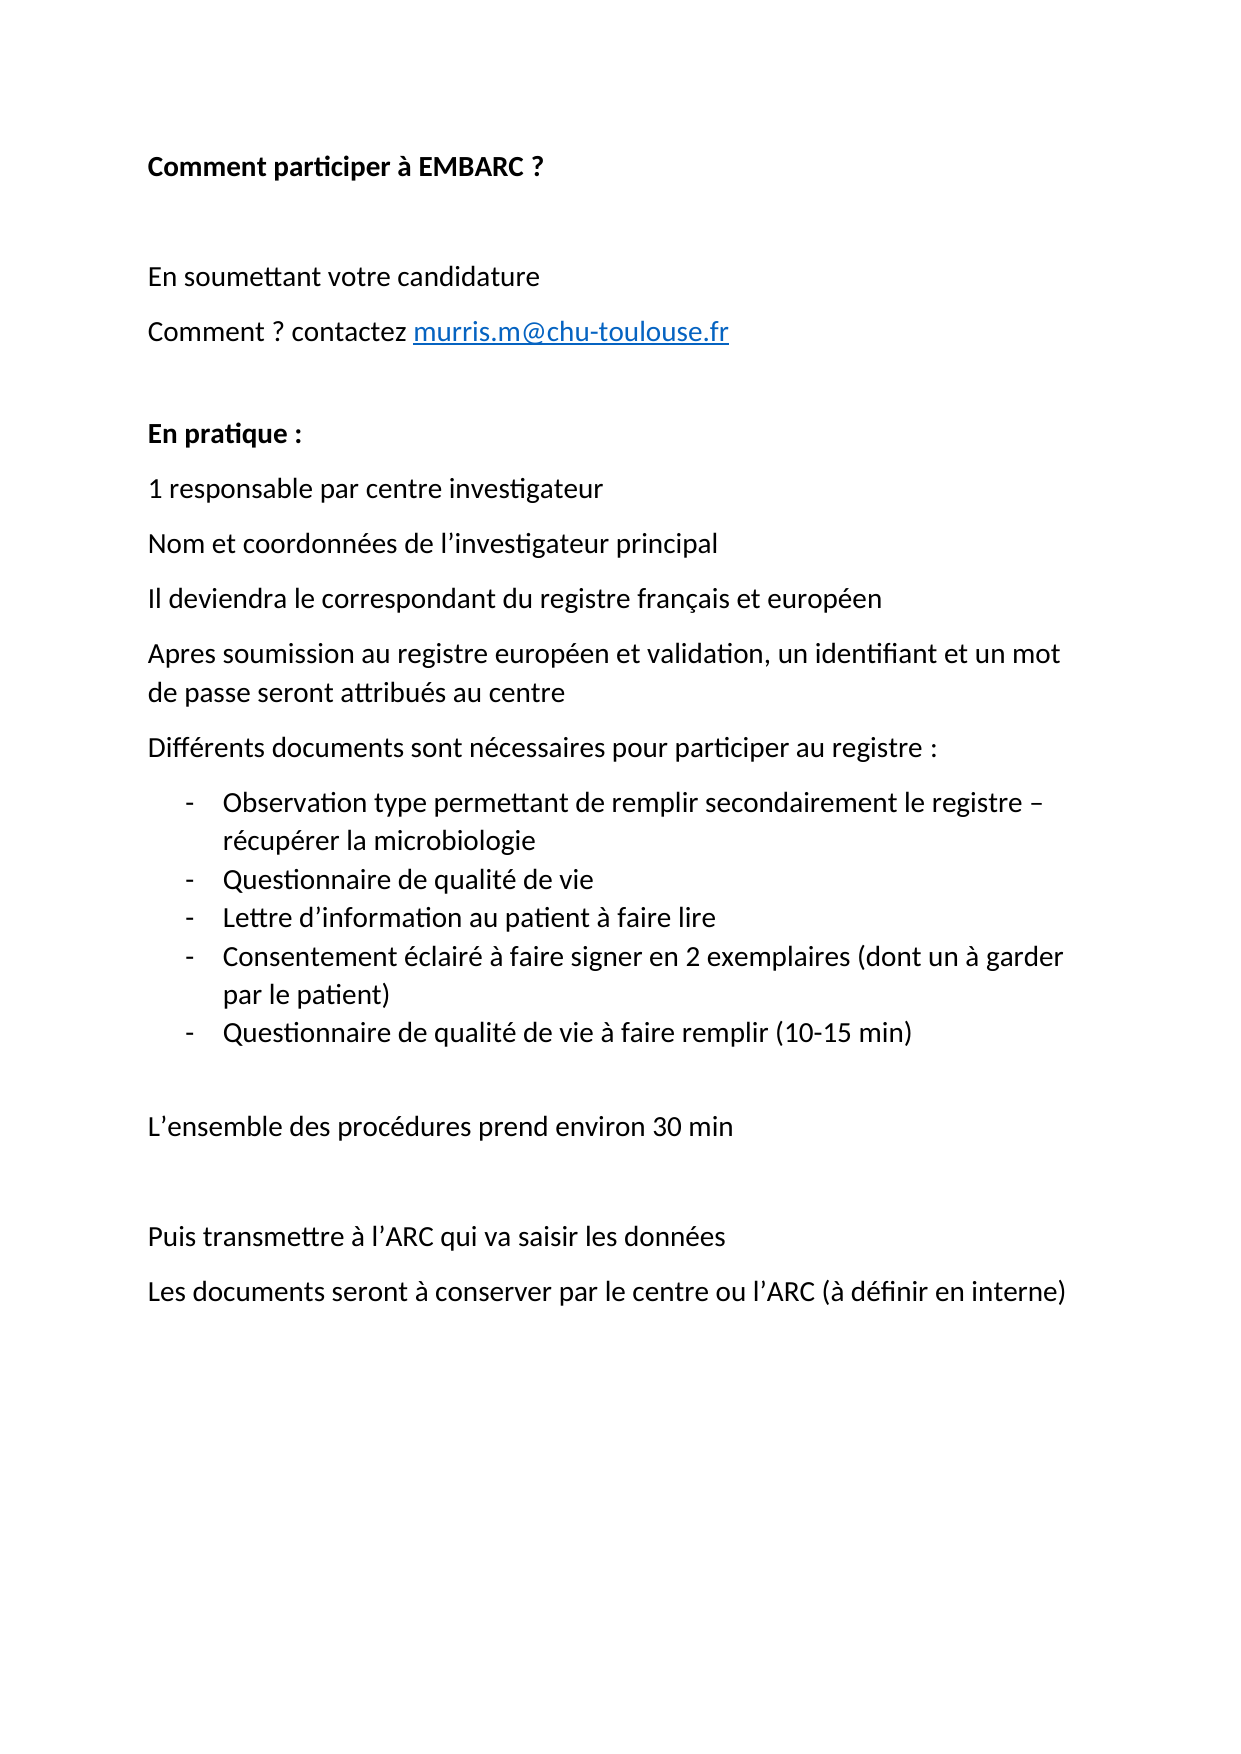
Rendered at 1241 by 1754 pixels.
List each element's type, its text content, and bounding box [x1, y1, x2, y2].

text Nom et coordonnées de l’investigateur principal [148, 525, 1093, 561]
text Puis transmettre à l’ARC qui va saisir les données [148, 1218, 1093, 1254]
list Questionnaire de qualité de vie [185, 861, 1093, 896]
text En soumettant votre candidature [148, 258, 1093, 293]
text Différents documents sont nécessaires pour participer au registre : [148, 729, 1093, 764]
text Comment participer à EMBARC ? [148, 148, 1093, 183]
text 1 responsable par centre investigateur [148, 470, 1093, 506]
text Les documents seront à conserver par le centre ou l’ARC (à définir en interne) [148, 1273, 1093, 1309]
text Comment ? contactez murris.m@chu-toulouse.fr [148, 313, 1093, 348]
list Questionnaire de qualité de vie à faire remplir (10-15 min) [185, 1014, 1093, 1050]
list Observation type permettant de remplir secondairement le registre – récupérer la microbiologie [185, 784, 1093, 858]
text En pratique : [148, 415, 1093, 451]
text Apres soumission au registre européen et validation, un identifiant et un mot de passe seront attribués au centre [148, 635, 1093, 709]
text Il deviendra le correspondant du registre français et européen [148, 580, 1093, 616]
text L’ensemble des procédures prend environ 30 min [148, 1108, 1093, 1144]
list Consentement éclairé à faire signer en 2 exemplaires (dont un à garder par le patient) [185, 938, 1093, 1012]
list Lettre d’information au patient à faire lire [185, 899, 1093, 935]
